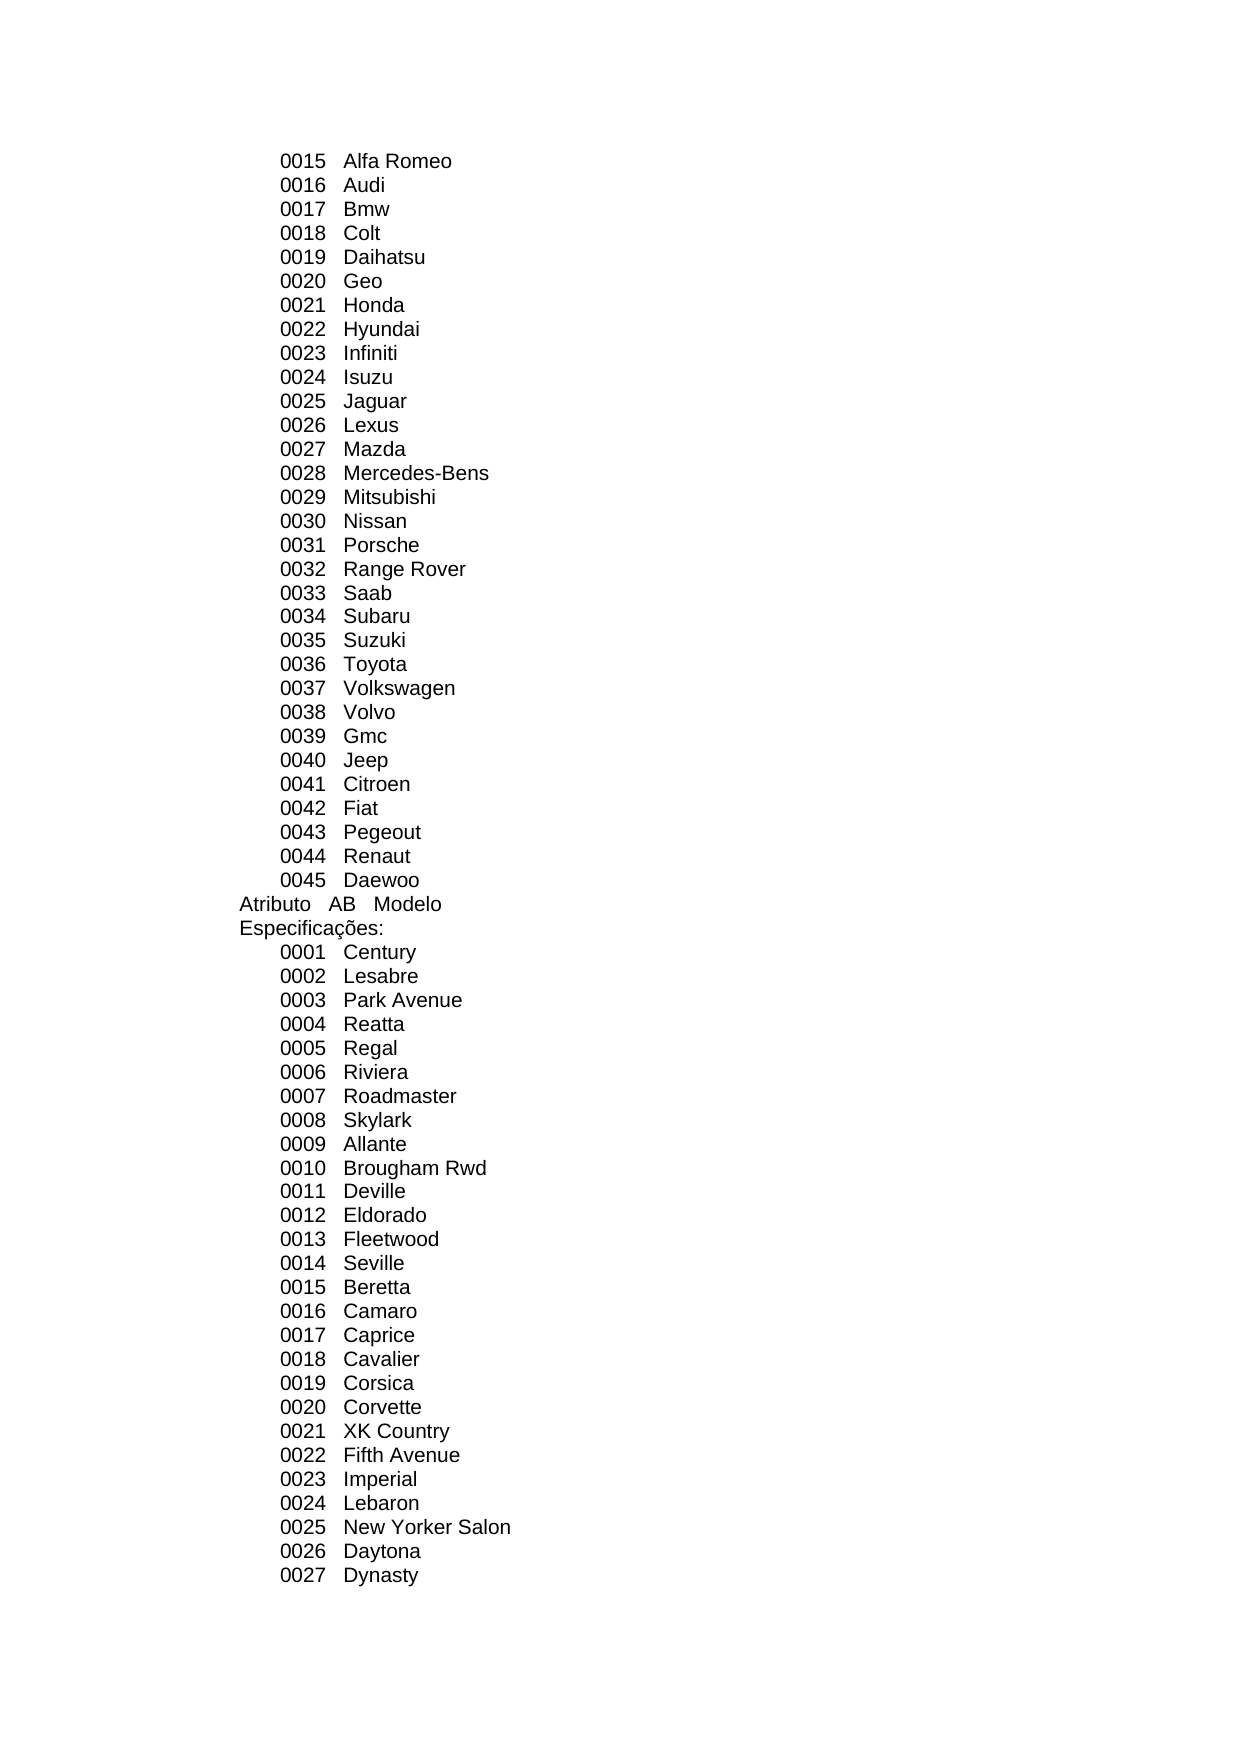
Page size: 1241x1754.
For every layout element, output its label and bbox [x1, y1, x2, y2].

table_header [203, 148, 1037, 1588]
